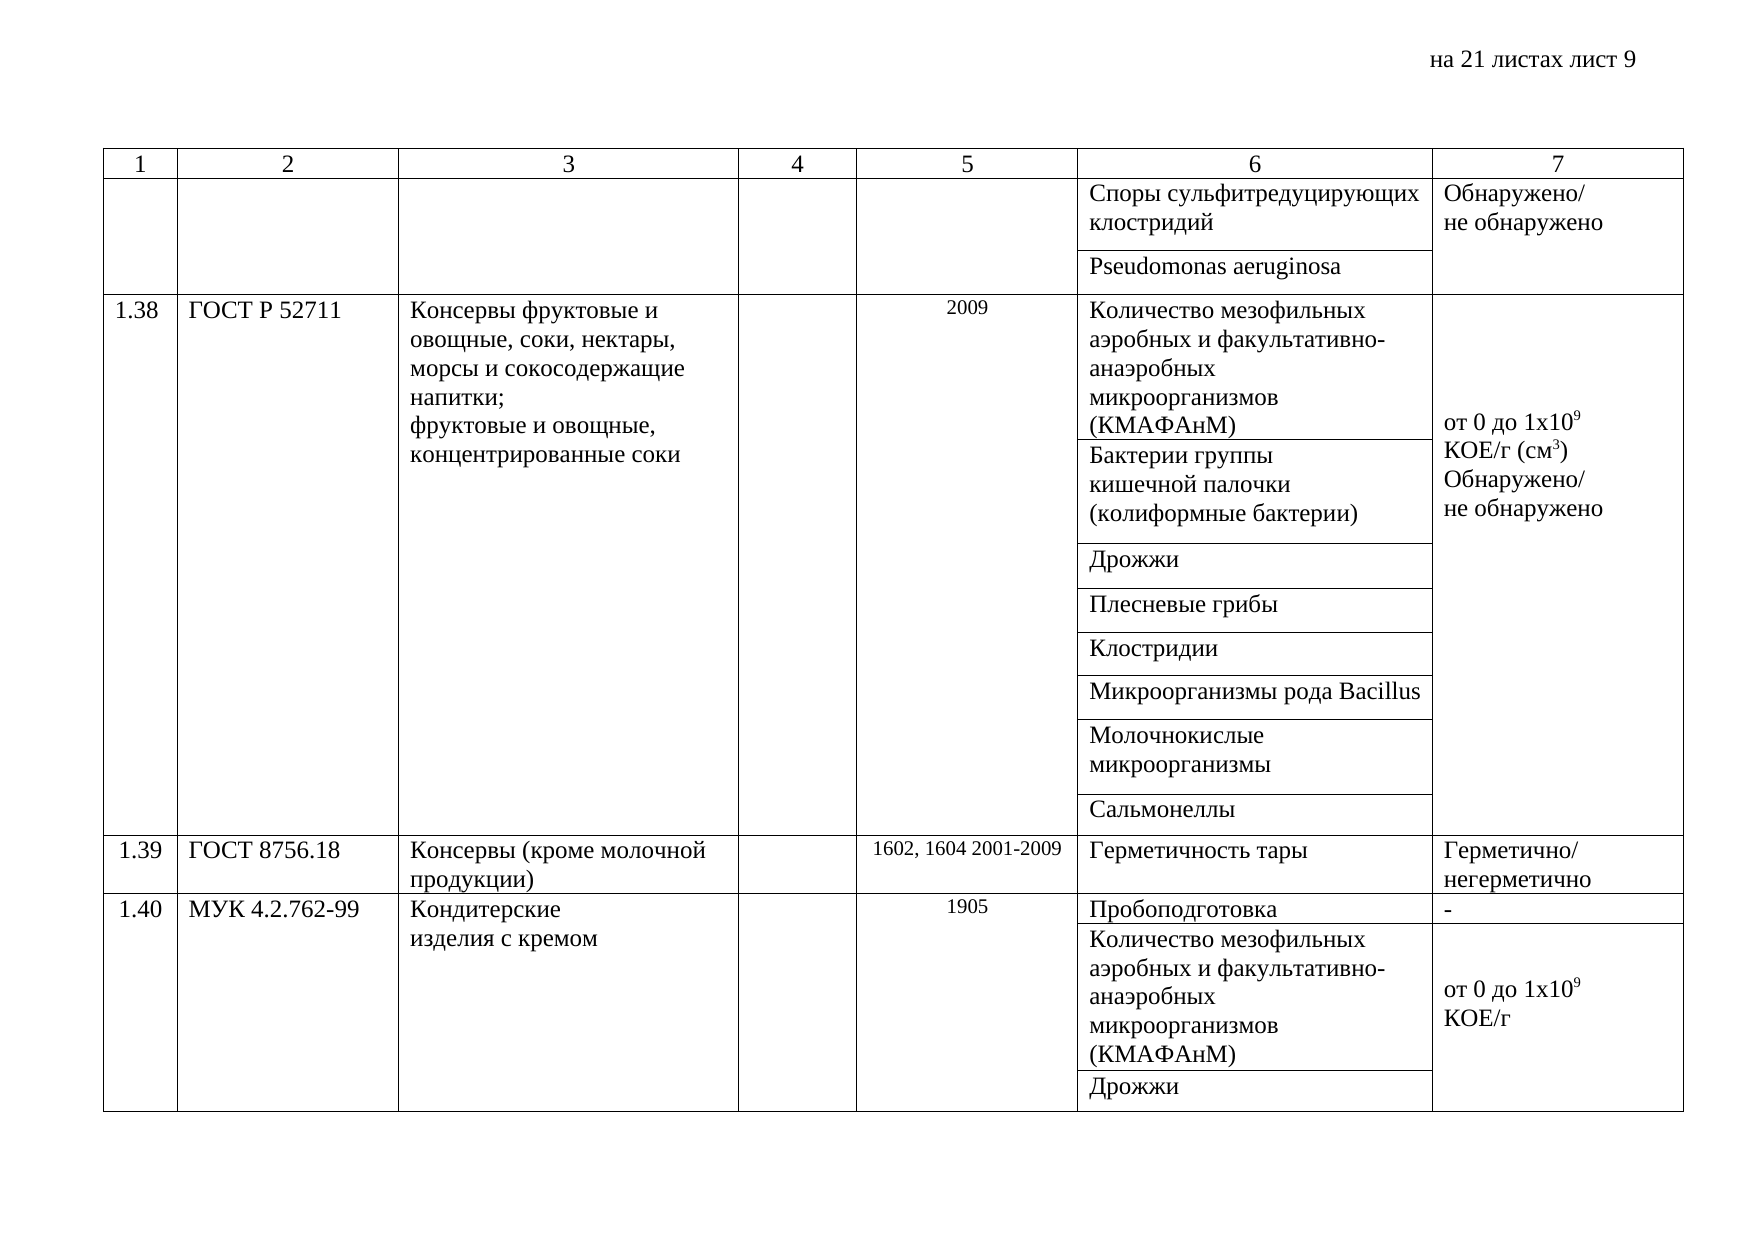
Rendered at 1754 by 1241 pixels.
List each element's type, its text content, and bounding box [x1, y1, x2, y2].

table_cell МУК 4.2.762-99 [178, 894, 398, 1111]
table_cell [739, 295, 856, 834]
table_cell Дрожжи [1078, 544, 1432, 588]
table_cell Микроорганизмы рода Bacillus [1078, 676, 1432, 719]
table_cell Pseudomonas aeruginosa [1078, 251, 1432, 294]
table_cell от 0 до 1х109 КОЕ/г [1433, 924, 1683, 1111]
table_header 6 [1078, 149, 1432, 177]
table_header 1 [104, 149, 177, 177]
table_cell Количество мезофильных аэробных и факультативно-анаэробных микроорганизмов (КМАФАнМ) [1078, 295, 1432, 439]
table_cell Дрожжи [1078, 1071, 1432, 1111]
table_cell Плесневые грибы [1078, 589, 1432, 632]
table_header 3 [399, 149, 738, 177]
table_header 5 [857, 149, 1077, 177]
table_cell 2009 [857, 295, 1077, 834]
table_cell от 0 до 1х109 КОЕ/г (см3) Обнаружено/ не обнаружено [1433, 295, 1683, 834]
table_cell ГОСТ 8756.18 [178, 836, 398, 893]
table_cell Клостридии [1078, 633, 1432, 675]
table_cell Споры сульфитредуцирующих клостридий [1078, 179, 1432, 250]
table_cell 1.40 [104, 894, 177, 1111]
table_cell Консервы (кроме молочной продукции) [399, 836, 738, 893]
table_cell Кондитерские изделия с кремом [399, 894, 738, 1111]
table_cell Герметично/ негерметично [1433, 836, 1683, 893]
table_cell Герметичность тары [1078, 836, 1432, 893]
table_cell ГОСТ Р 52711 [178, 295, 398, 834]
table_cell 1602, 1604 2001-2009 [857, 836, 1077, 893]
table_cell Сальмонеллы [1078, 795, 1432, 834]
table_header 4 [739, 149, 856, 177]
table_cell Пробоподготовка [1078, 894, 1432, 923]
table_header 2 [178, 149, 398, 177]
table_cell 1.38 [104, 295, 177, 834]
table_cell Обнаружено/ не обнаружено [1433, 179, 1683, 294]
table_cell Молочнокислые микроорганизмы [1078, 720, 1432, 793]
table_cell [739, 894, 856, 1111]
table_cell [739, 836, 856, 893]
table_cell Бактерии группы кишечной палочки (колиформные бактерии) [1078, 440, 1432, 543]
table_header 7 [1433, 149, 1683, 177]
table_cell Количество мезофильных аэробных и факультативно-анаэробных микроорганизмов (КМАФАнМ) [1078, 924, 1432, 1070]
table_cell 1.39 [104, 836, 177, 893]
table_cell - [1433, 894, 1683, 923]
table_cell Консервы фруктовые и овощные, соки, нектары, морсы и сокосодержащие напитки; фруктовые и овощные, концентрированные соки [399, 295, 738, 834]
table_cell 1905 [857, 894, 1077, 1111]
